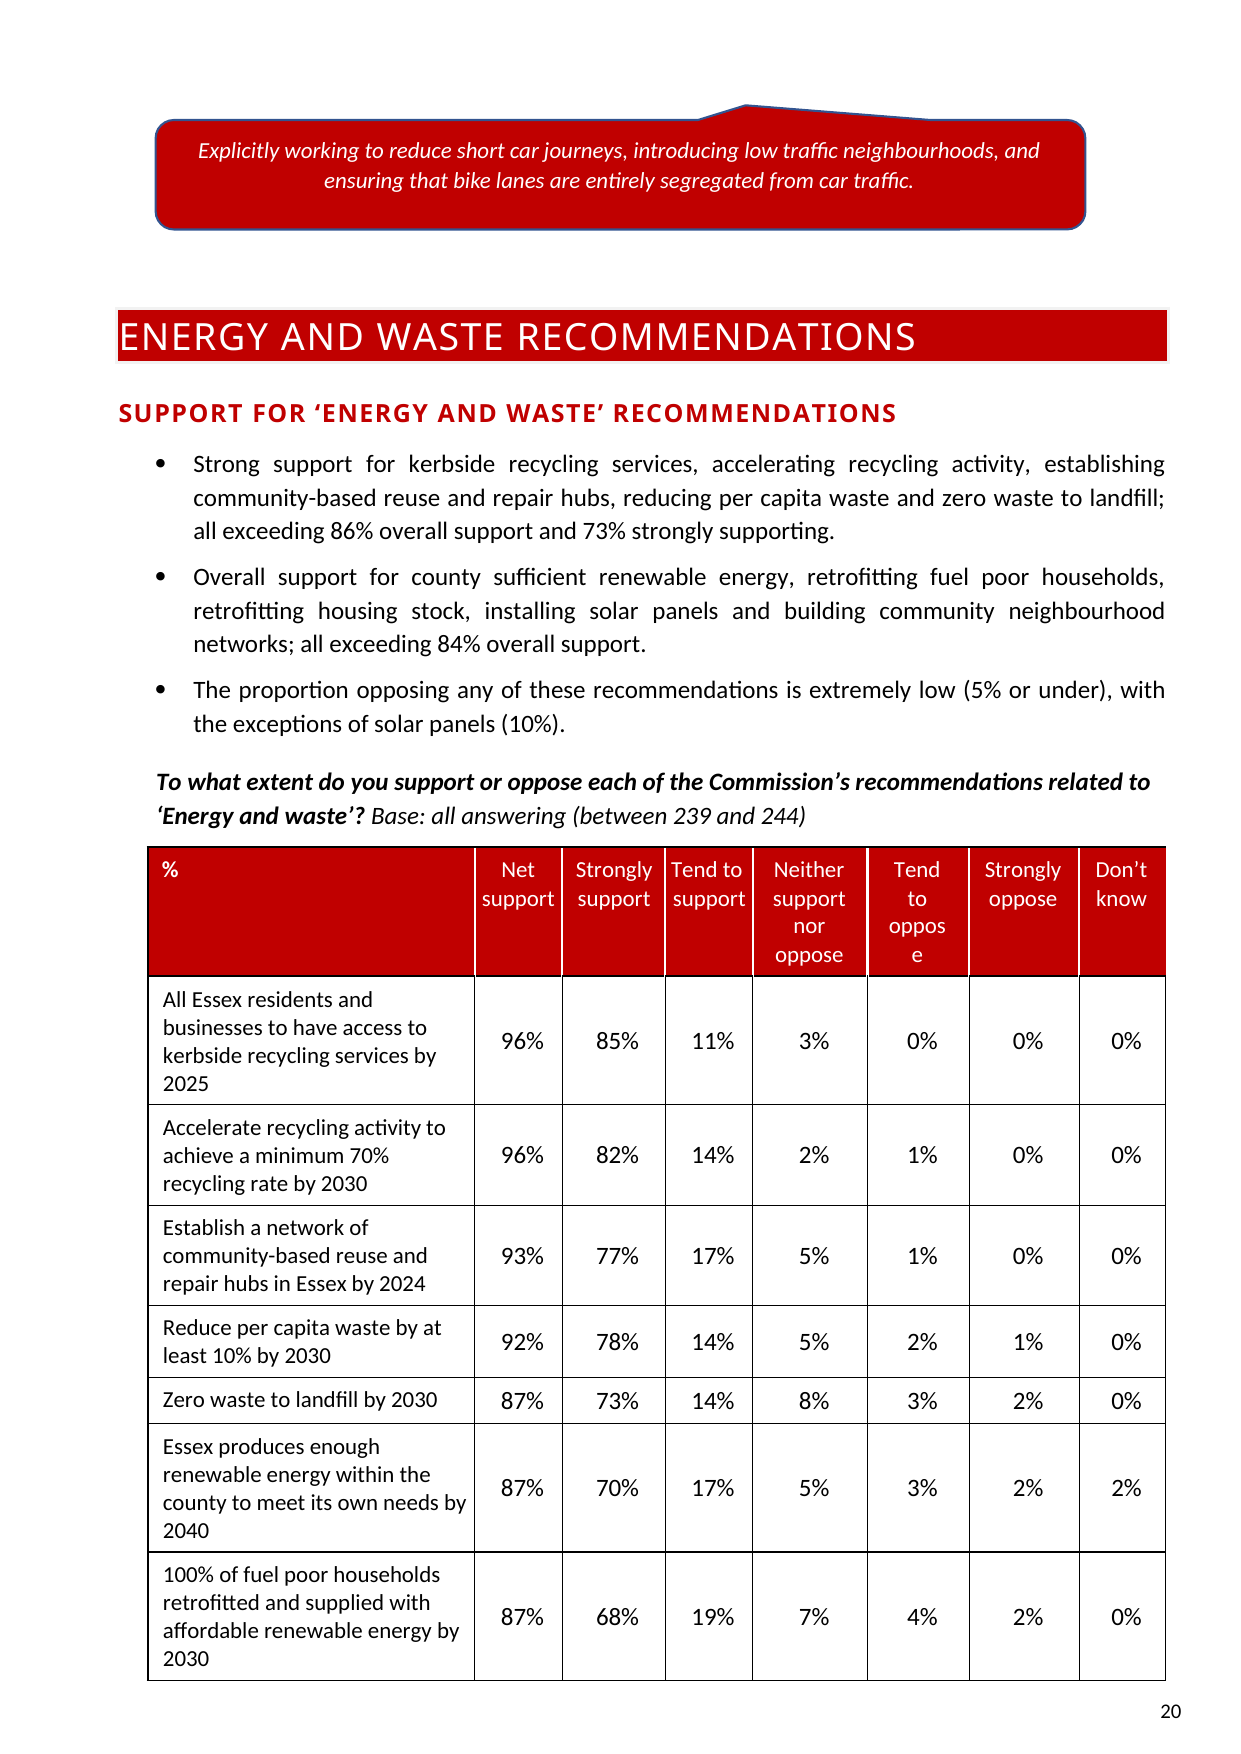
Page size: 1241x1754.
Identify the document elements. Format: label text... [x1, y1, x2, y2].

table_cell All Essex residents and businesses to have access to kerbside recycling services by 2025 [149, 977, 474, 1104]
table_cell 3% [868, 1424, 969, 1551]
table_cell 5% [753, 1206, 867, 1304]
table_cell 0% [1080, 1306, 1165, 1377]
table_cell 92% [475, 1306, 562, 1377]
table_cell 14% [666, 1105, 752, 1204]
table_cell 4% [868, 1553, 969, 1679]
table_header Tend to support [666, 848, 752, 975]
table_cell 0% [1080, 1553, 1165, 1679]
table_cell 0% [970, 977, 1079, 1104]
table_cell 100% of fuel poor households retrofitted and supplied with affordable renewable energy by 2030 [149, 1553, 474, 1679]
table_cell 96% [475, 1105, 562, 1204]
table_header Strongly support [563, 848, 664, 975]
table_cell 5% [753, 1424, 867, 1551]
table_cell 0% [970, 1206, 1079, 1304]
table_cell 2% [970, 1553, 1079, 1679]
table_cell 78% [563, 1306, 665, 1377]
table_cell 8% [753, 1378, 867, 1423]
table_cell 2% [868, 1306, 969, 1377]
table_cell Essex produces enough renewable energy within the county to meet its own needs by 2040 [149, 1424, 474, 1551]
table_cell 2% [970, 1378, 1079, 1423]
table_cell 0% [1080, 1206, 1165, 1304]
table_cell 0% [1080, 1378, 1165, 1423]
list Overall support for county sufficient renewable energy, retrofitting fuel poor households, retrofitting housing stock, installing solar panels and building community neighbourhood networks; all exceeding 84% overall support. [156, 561, 1166, 659]
table_cell Accelerate recycling activity to achieve a minimum 70% recycling rate by 2030 [149, 1105, 474, 1204]
table_header Tend to oppose [869, 848, 968, 975]
table_cell 1% [868, 1206, 969, 1304]
text To what extent do you support or oppose each of the Commission’s recommendations related to ‘Energy and waste’? Base: all answering (between 239 and 244) [156, 766, 1166, 831]
table_cell 77% [563, 1206, 665, 1304]
table_cell 2% [753, 1105, 867, 1204]
table_cell 14% [666, 1306, 752, 1377]
table_cell 17% [666, 1424, 752, 1551]
subtitle support for ‘energy and waste’ recommendations [118, 396, 1166, 430]
table_cell 2% [1080, 1424, 1165, 1551]
table_cell 1% [868, 1105, 969, 1204]
table_header Don’t know [1080, 848, 1166, 975]
table_cell 14% [666, 1378, 752, 1423]
table_cell 87% [475, 1424, 562, 1551]
table_cell 0% [1080, 977, 1165, 1104]
table_cell 1% [970, 1306, 1079, 1377]
table_cell 82% [563, 1105, 665, 1204]
table_cell 2% [970, 1424, 1079, 1551]
table_cell 87% [475, 1553, 562, 1679]
table_cell 19% [666, 1553, 752, 1679]
table_cell 0% [868, 977, 969, 1104]
table_cell 3% [868, 1378, 969, 1423]
table_header Neither support nor oppose [754, 848, 866, 975]
table_cell Zero waste to landfill by 2030 [149, 1378, 474, 1423]
table_cell 68% [563, 1553, 665, 1679]
list Strong support for kerbside recycling services, accelerating recycling activity, establishing community-based reuse and repair hubs, reducing per capita waste and zero waste to landfill; all exceeding 86% overall support and 73% strongly supporting. [156, 448, 1166, 546]
table_cell 11% [666, 977, 752, 1104]
table_cell 0% [1080, 1105, 1165, 1204]
table_cell 85% [563, 977, 665, 1104]
table_cell 93% [475, 1206, 562, 1304]
subtitle energy and waste recommendations [118, 310, 1167, 361]
list The proportion opposing any of these recommendations is extremely low (5% or under), with the exceptions of solar panels (10%). [156, 674, 1166, 738]
table_cell 87% [475, 1378, 562, 1423]
table_cell 70% [563, 1424, 665, 1551]
table_cell 73% [563, 1378, 665, 1423]
table_cell Reduce per capita waste by at least 10% by 2030 [149, 1306, 474, 1377]
table_cell 3% [753, 977, 867, 1104]
table_cell 0% [970, 1105, 1079, 1204]
table_cell 7% [753, 1553, 867, 1679]
table_header % [149, 848, 474, 975]
table_cell 17% [666, 1206, 752, 1304]
table_cell 5% [753, 1306, 867, 1377]
table_cell Establish a network of community-based reuse and repair hubs in Essex by 2024 [149, 1206, 474, 1304]
table_cell 96% [475, 977, 562, 1104]
table_header Net support [476, 848, 561, 975]
table_header Strongly oppose [970, 848, 1078, 975]
